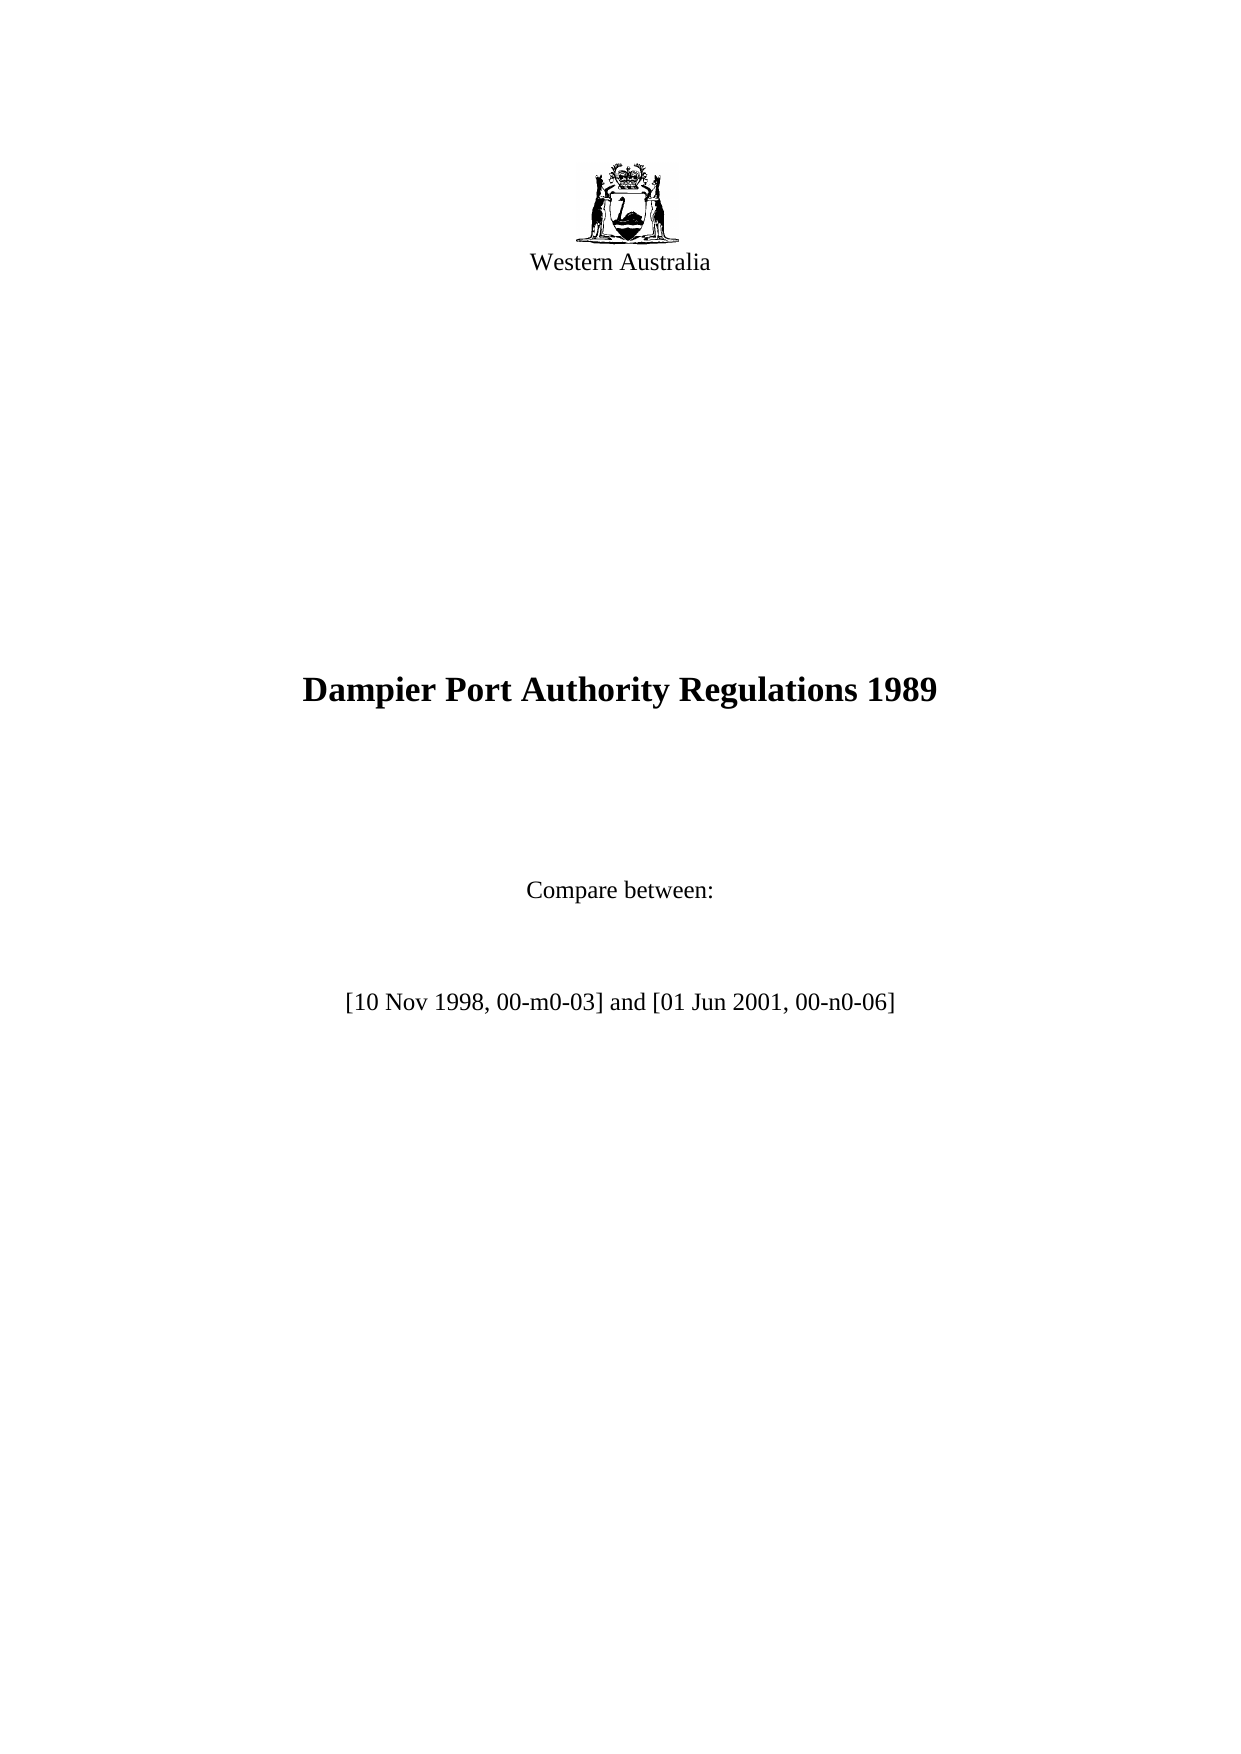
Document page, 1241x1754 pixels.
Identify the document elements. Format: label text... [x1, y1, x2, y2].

text Compare between: [251, 875, 990, 904]
picture [575, 162, 679, 246]
text Dampier Port Authority Regulations 1989 [251, 668, 990, 709]
text [10 Nov 1998, 00-m0-03] and [01 Jun 2001, 00-n0-06] [251, 987, 990, 1016]
text Western Australia [251, 247, 990, 276]
